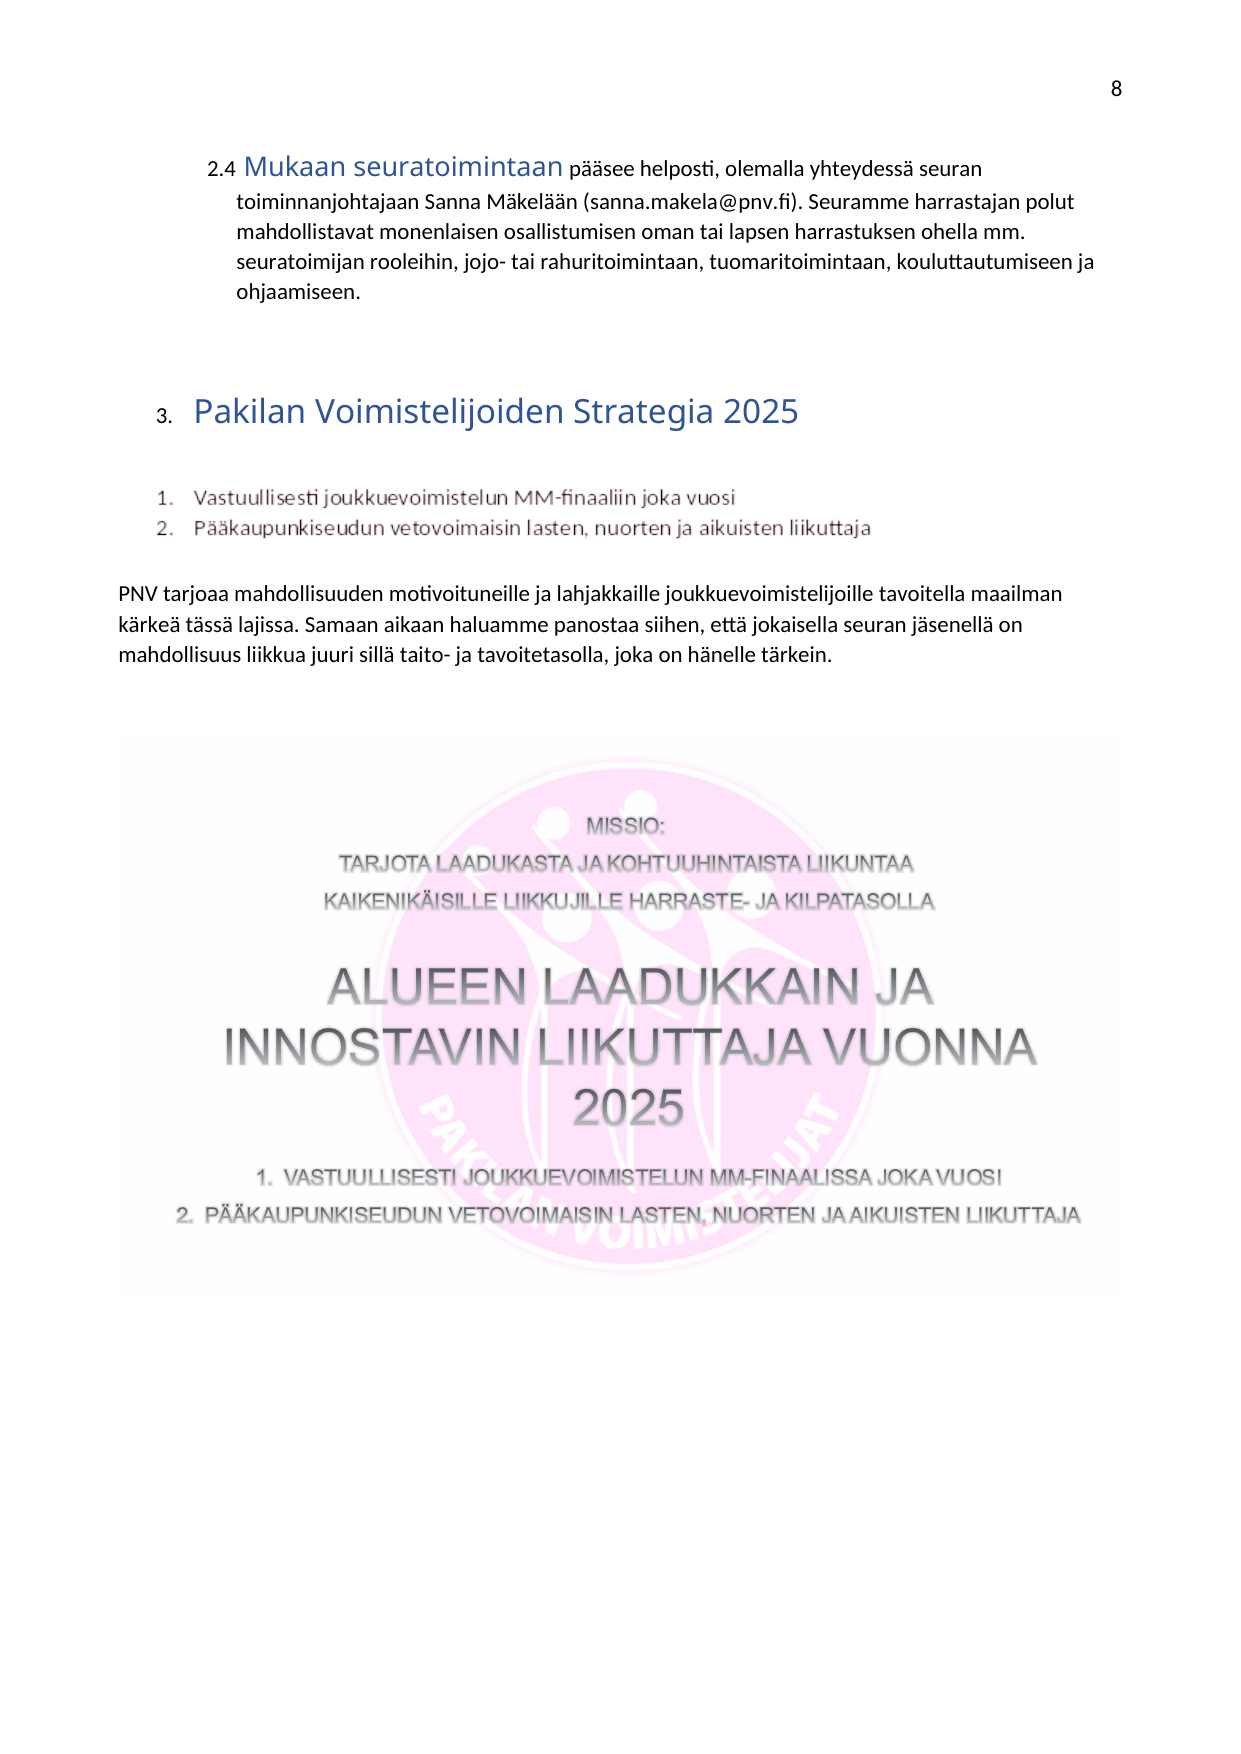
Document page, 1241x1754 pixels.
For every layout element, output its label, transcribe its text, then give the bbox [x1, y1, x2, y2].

picture [118, 733, 1123, 1299]
text PNV tarjoaa mahdollisuuden motivoituneille ja lahjakkaille joukkuevoimistelijoille tavoitella maailman kärkeä tässä lajissa. Samaan aikaan haluamme panostaa siihen, että jokaisella seuran jäsenellä on mahdollisuus liikkua juuri sillä taito- ja tavoitetasolla, joka on hänelle tärkein. [118, 579, 1122, 668]
list Mukaan seuratoimintaan pääsee helposti, olemalla yhteydessä seuran toiminnanjohtajaan Sanna Mäkelään (sanna.makela@pnv.fi). Seuramme harrastajan polut mahdollistavat monenlaisen osallistumisen oman tai lapsen harrastuksen ohella mm. seuratoimijan rooleihin, jojo- tai rahuritoimintaan, tuomaritoimintaan, kouluttautumiseen ja ohjaamiseen. [207, 148, 1122, 305]
subtitle Pakilan Voimistelijoiden Strategia 2025 [156, 388, 1122, 433]
